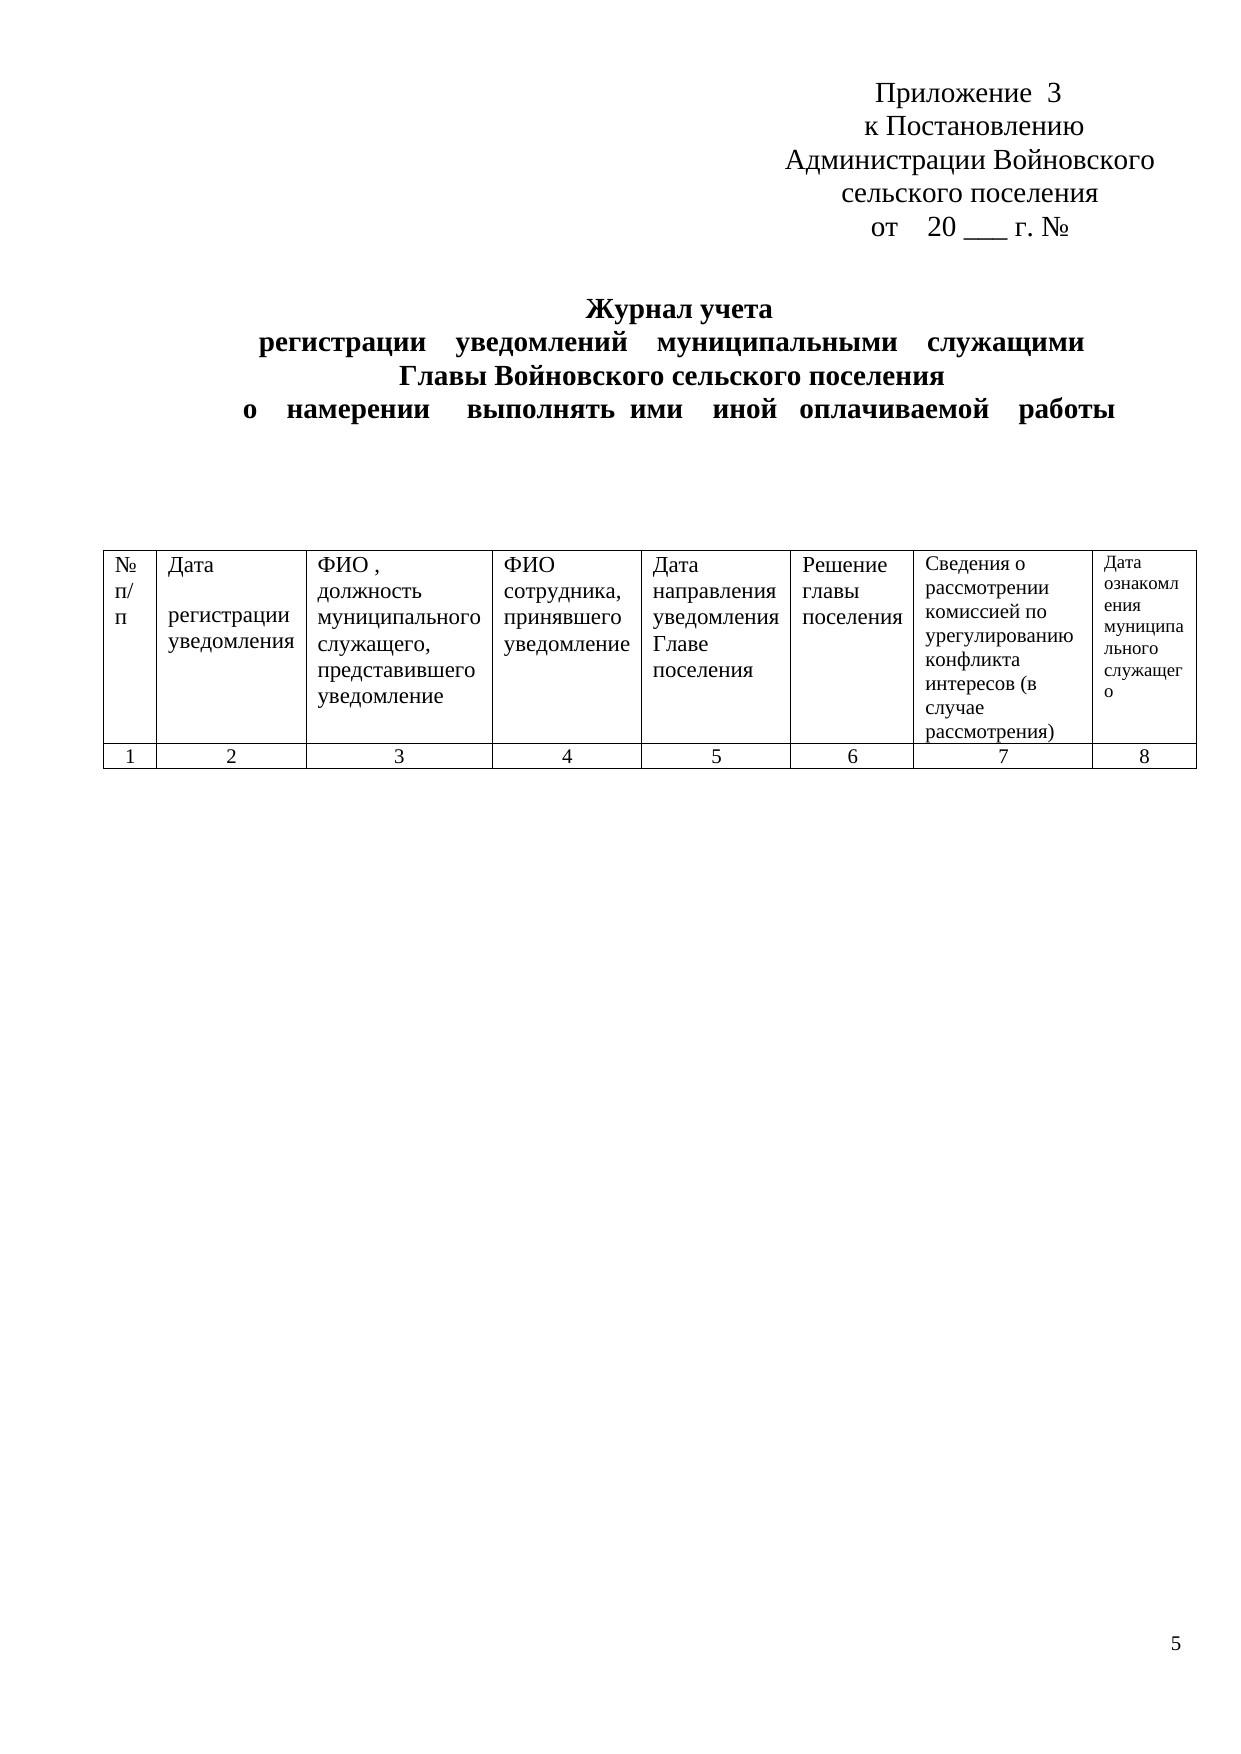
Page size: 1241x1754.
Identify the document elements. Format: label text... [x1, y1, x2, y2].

table_header Решение главы поселения [791, 551, 913, 743]
table_header Дата ознакомления муниципального служащего [1093, 551, 1196, 743]
table_header № п/п [104, 551, 156, 743]
text Приложение 3 [177, 75, 1181, 108]
table_cell 5 [642, 744, 790, 768]
text к Постановлению Администрации Войновского сельского поселения [758, 108, 1181, 209]
text Журнал учета [177, 291, 1181, 324]
table_cell 7 [914, 744, 1092, 768]
table_header ФИО сотрудника, принявшего уведомление [493, 551, 641, 743]
text Главы Войновского сельского поселения [177, 358, 1166, 391]
table_cell 1 [104, 744, 156, 768]
table_cell 4 [493, 744, 641, 768]
table_header ФИО , должность муниципального служащего, представившего уведомление [307, 551, 492, 743]
table_cell 6 [791, 744, 913, 768]
text о намерении выполнять ими иной оплачиваемой работы [177, 391, 1181, 425]
table_cell 3 [307, 744, 492, 768]
text от 20 ___ г. № [758, 209, 1181, 243]
table_header Сведения о рассмотрении комиссией по урегулированию конфликта интересов (в случае рассмотрения) [914, 551, 1092, 743]
table_cell 2 [157, 744, 306, 768]
table_header Дата направления уведомления Главе поселения [642, 551, 790, 743]
text регистрации уведомлений муниципальными служащими [177, 324, 1166, 358]
table_header Дата регистрации уведомления [157, 551, 306, 743]
table_cell 8 [1093, 744, 1196, 768]
